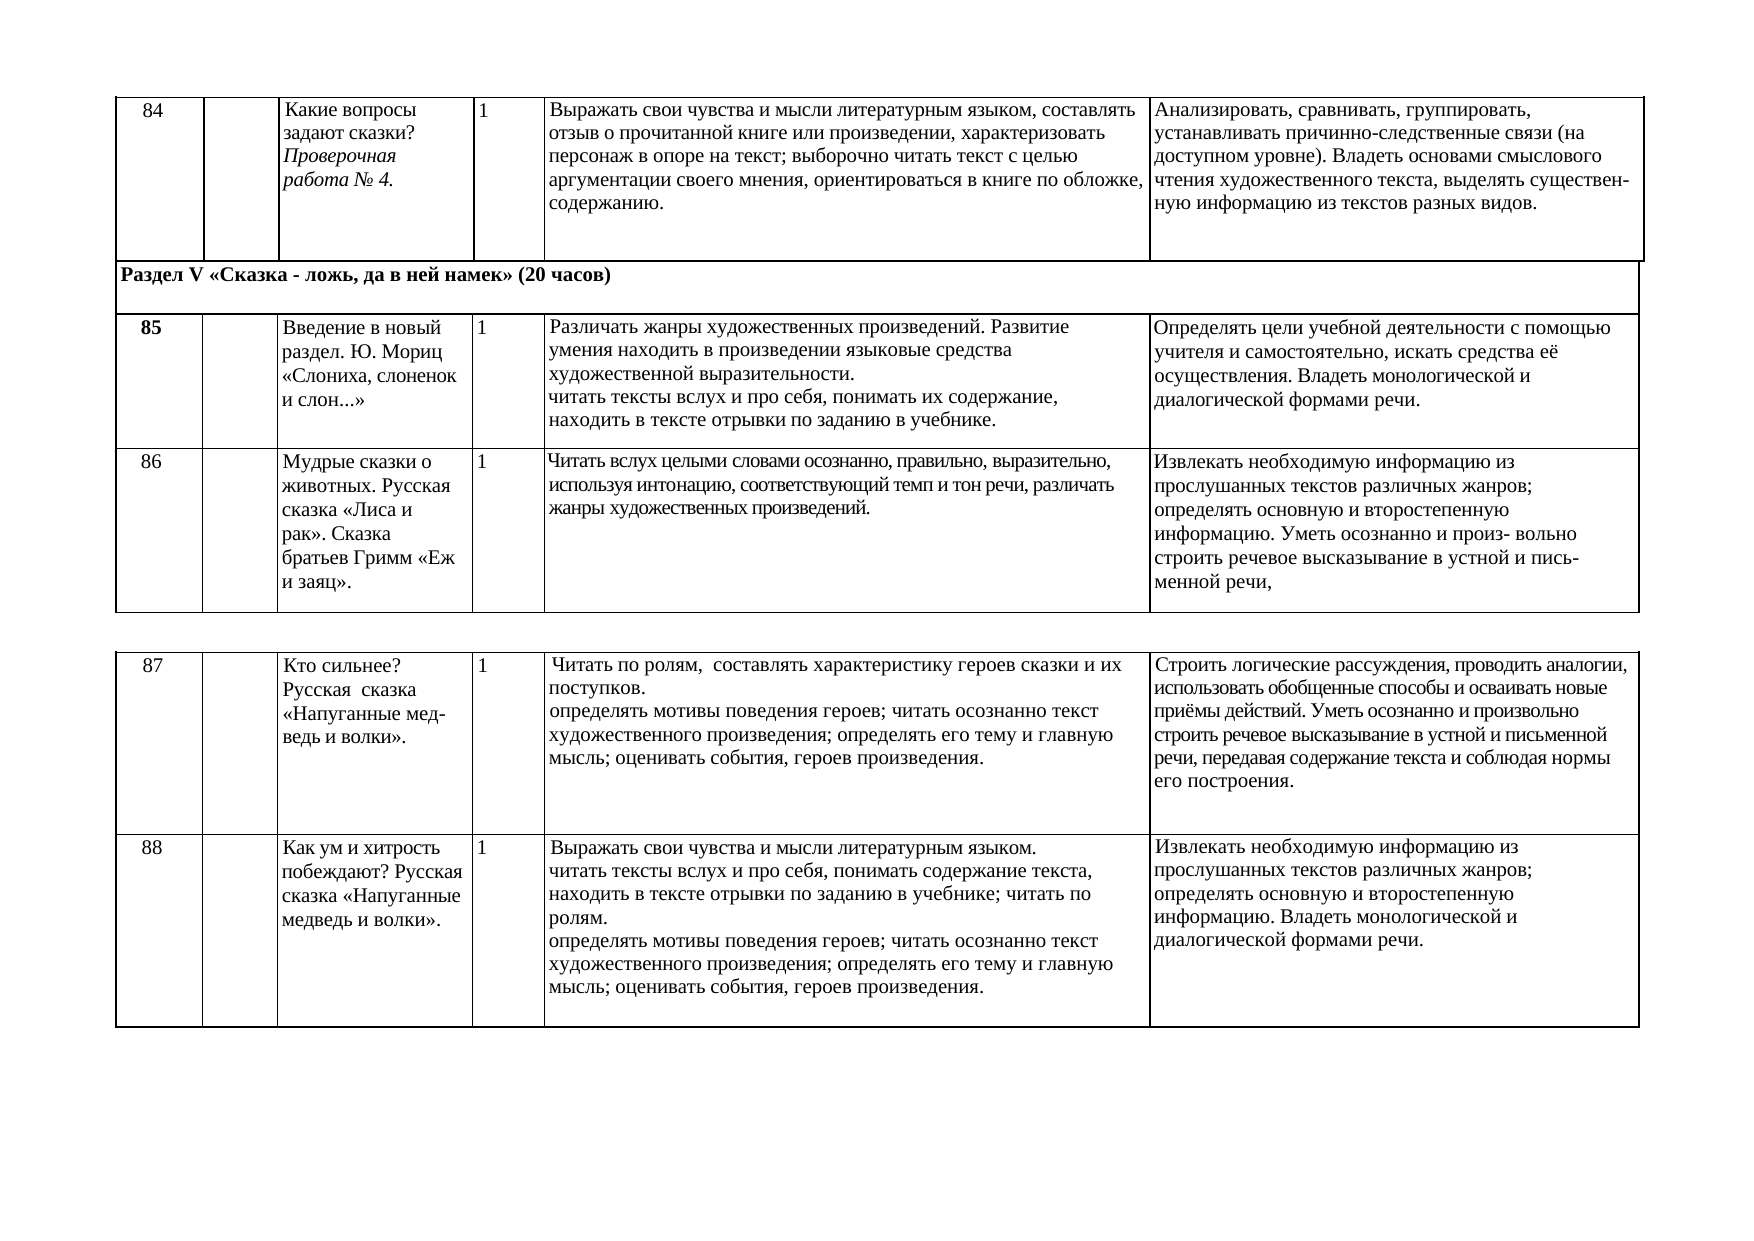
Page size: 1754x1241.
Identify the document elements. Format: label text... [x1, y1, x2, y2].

table_cell Выражать свои чувства и мысли литературным языком, составлять отзыв о прочитанной книге или произведении, характеризовать персонаж в опоре на текст; выборочно читать текст с целью аргументации своего мнения, ориентироваться в книге по обложке, содержанию. [545, 98, 1149, 260]
table_header Строить логические рассуждения, проводить аналогии, использовать обобщенные способы и осваивать новые приёмы действий. Уметь осознанно и произвольно строить речевое высказывание в устной и письменной речи, передавая содержание текста и соблюдая нормы его построения. [1151, 653, 1638, 833]
table_header 1 [473, 653, 544, 833]
table_header Читать по ролям, составлять характеристику героев сказки и их поступков. определять мотивы поведения героев; читать осознанно текст художественного произведения; определять его тему и главную мысль; оценивать события, героев произведения. [545, 653, 1149, 833]
table_cell Выражать свои чувства и мысли литературным языком. читать тексты вслух и про себя, понимать содержание текста, находить в тексте отрывки по заданию в учебнике; читать по ролям. определять мотивы поведения героев; читать осознанно текст художественного произведения; определять его тему и главную мысль; оценивать события, героев произведения. [545, 835, 1149, 1026]
table_cell Извлекать необходимую информацию из прослушанных текстов различных жанров; определять основную и второстепенную информацию. Владеть монологической и диалогической формами речи. [1151, 835, 1638, 1026]
table_cell Извлекать необходимую информацию из прослушанных текстов различных жанров; определять основную и второстепенную информацию. Уметь осознанно и произ- вольно строить речевое высказывание в устной и письменной речи, [1151, 449, 1638, 611]
table_cell Мудрые сказки о животных. Русская сказка «Лиса и рак». Сказка братьев Гримм «Еж и заяц». [278, 449, 472, 611]
table_cell [203, 449, 277, 611]
table_header 87 [117, 653, 202, 833]
table_cell Как ум и хитрость побеждают? Русская сказка «Напуганные медведь и волки». [278, 835, 472, 1026]
table_cell Раздел V «Сказка - ложь, да в ней намек» (20 часов) [117, 262, 1638, 313]
table_cell 86 [117, 449, 202, 611]
table_cell Анализировать, сравнивать, группировать, устанавливать причинно-следственные связи (на доступном уровне). Владеть основами смыслового чтения художественного текста, выделять существенную информацию из текстов разных видов. [1151, 98, 1643, 260]
table_cell [203, 835, 277, 1026]
table_cell 1 [475, 98, 544, 260]
table_cell Определять цели учебной деятельности с помощью учителя и самостоятельно, искать средства её осуществления. Владеть монологической и диалогической формами речи. [1151, 315, 1638, 448]
table_cell 88 [117, 835, 202, 1026]
table_cell Различать жанры художественных произведений. Развитие умения находить в произведении языковые средства художественной выразительности. читать тексты вслух и про себя, понимать их содержание, находить в тексте отрывки по заданию в учебнике. [545, 315, 1149, 448]
table_header [203, 653, 277, 833]
table_cell 85 [117, 315, 202, 448]
table_cell Какие вопросы задают сказки? Проверочная работа № 4. [280, 98, 473, 260]
table_cell 1 [473, 315, 544, 448]
table_cell 1 [473, 835, 544, 1026]
table_header Кто сильнее? Русская сказка «Напуганные медведь и волки». [278, 653, 472, 833]
table_cell 1 [473, 449, 544, 611]
table_cell 84 [117, 98, 203, 260]
table_cell Введение в новый раздел. Ю. Мориц «Слониха, слоненок и слон...» [278, 315, 472, 448]
table_cell Читать вслух целыми словами осознанно, правильно, выразительно, используя интонацию, соответствующий темп и тон речи, различать жанры художественных произведений. [545, 449, 1149, 611]
table_cell [203, 315, 277, 448]
table_cell [205, 98, 278, 260]
